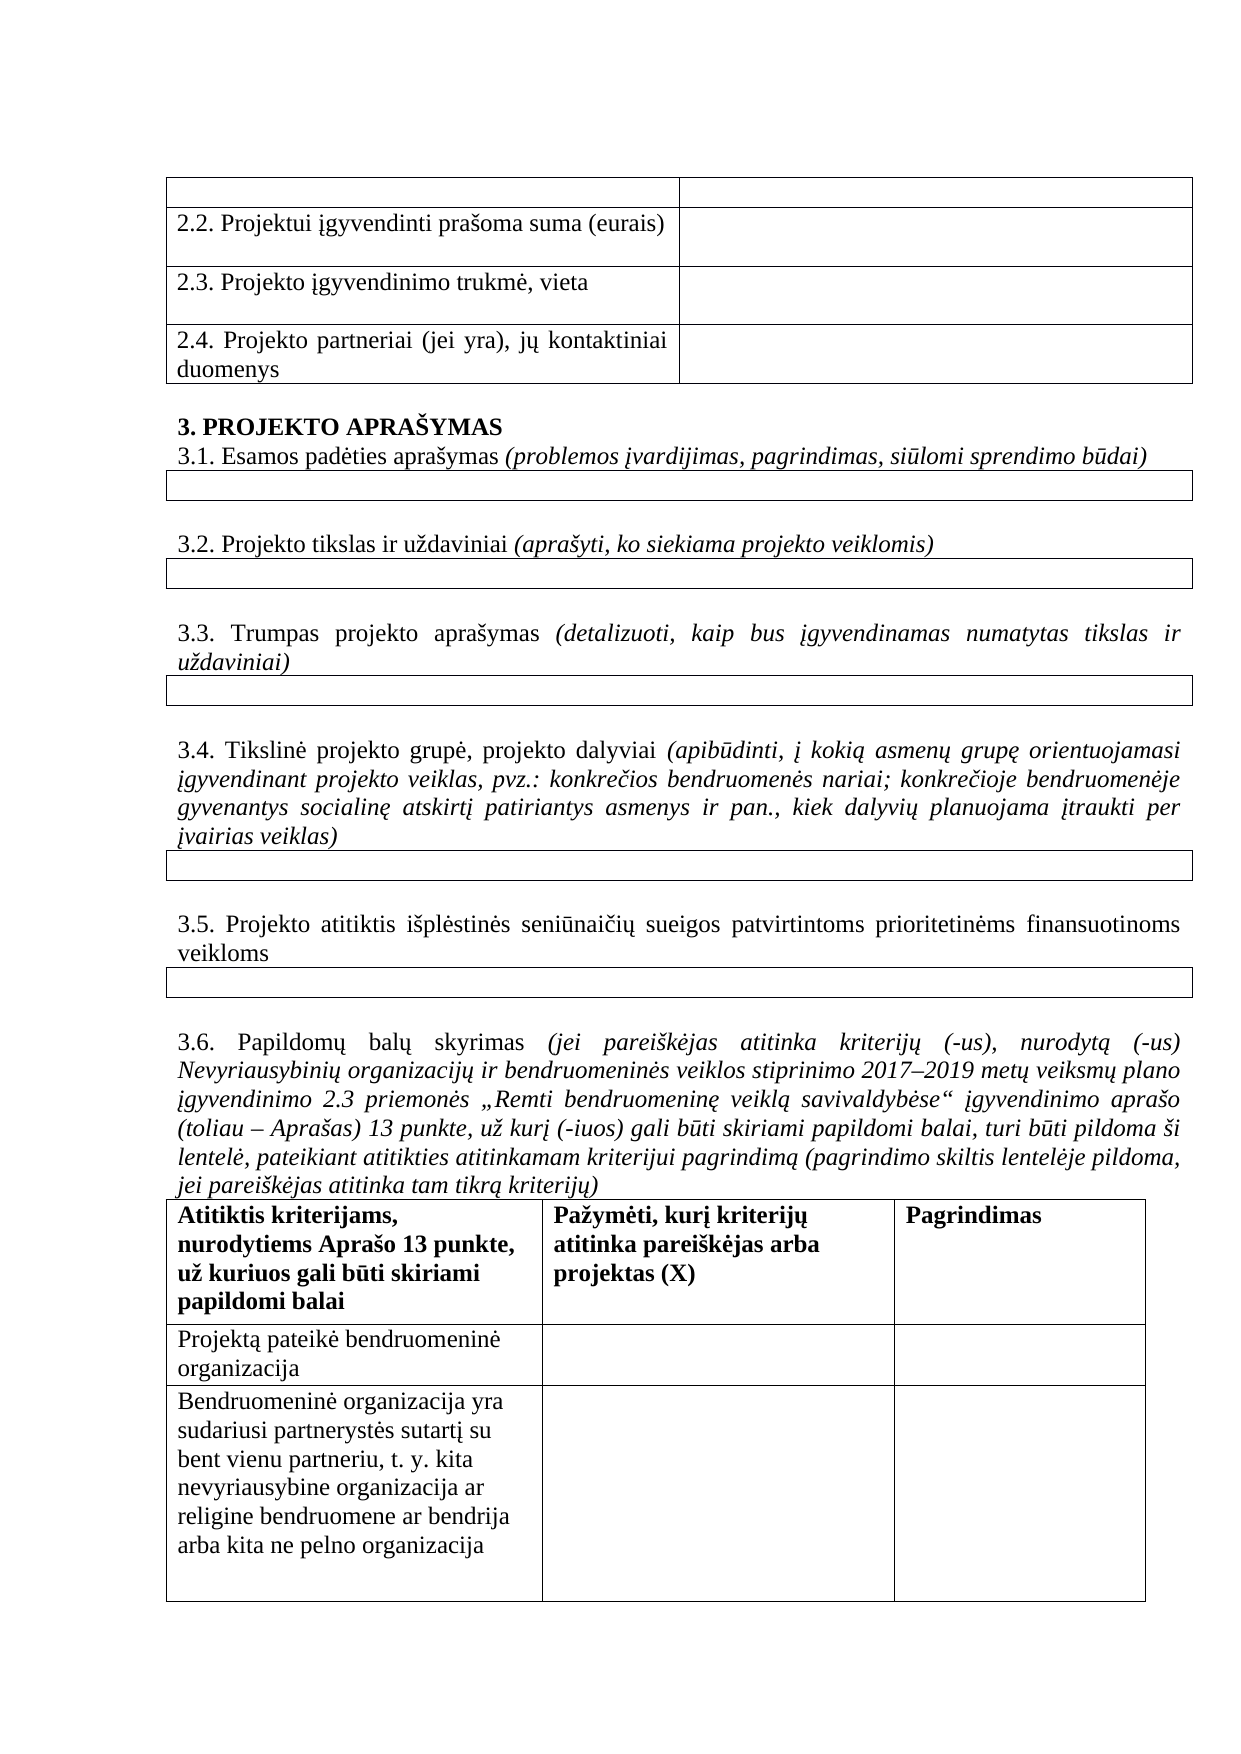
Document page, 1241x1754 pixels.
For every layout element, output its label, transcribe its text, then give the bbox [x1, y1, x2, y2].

table_cell 2.2. Projektui įgyvendinti prašoma suma (eurais) [167, 208, 679, 266]
table_header [167, 968, 1192, 997]
text 3. PROJEKTO APRAŠYMAS [177, 412, 1181, 441]
table_cell 2.4. Projekto partneriai (jei yra), jų kontaktiniai duomenys [167, 325, 679, 383]
table_cell [680, 267, 1192, 324]
table_header Pagrindimas [895, 1200, 1145, 1323]
table_cell [895, 1325, 1145, 1385]
text 3.3. Trumpas projekto aprašymas (detalizuoti, kaip bus įgyvendinamas numatytas tikslas ir uždaviniai) [177, 618, 1181, 675]
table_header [167, 178, 679, 207]
table_cell Projektą pateikė bendruomeninė organizacija [167, 1325, 542, 1385]
table_cell 2.3. Projekto įgyvendinimo trukmė, vieta [167, 267, 679, 324]
table_header [167, 676, 1192, 705]
text 3.1. Esamos padėties aprašymas (problemos įvardijimas, pagrindimas, siūlomi sprendimo būdai) [177, 441, 1181, 470]
text 3.5. Projekto atitiktis išplėstinės seniūnaičių sueigos patvirtintoms prioritetinėms finansuotinoms veikloms [177, 909, 1181, 967]
table_header [680, 178, 1192, 207]
table_header [167, 559, 1192, 588]
text 3.6. Papildomų balų skyrimas (jei pareiškėjas atitinka kriterijų (-us), nurodytą (-us) Nevyriausybinių organizacijų ir bendruomeninės veiklos stiprinimo 2017–2019 metų veiksmų plano įgyvendinimo 2.3 priemonės „Remti bendruomeninę veiklą savivaldybėse“ įgyvendinimo aprašo (toliau – Aprašas) 13 punkte, už kurį (-iuos) gali būti skiriami papildomi balai, turi būti pildoma ši lentelė, pateikiant atitikties atitinkamam kriterijui pagrindimą (pagrindimo skiltis lentelėje pildoma, jei pareiškėjas atitinka tam tikrą kriterijų) [177, 1027, 1181, 1199]
table_cell [543, 1325, 894, 1385]
table_header Atitiktis kriterijams, nurodytiems Aprašo 13 punkte, už kuriuos gali būti skiriami papildomi balai [167, 1200, 542, 1323]
text 3.2. Projekto tikslas ir uždaviniai (aprašyti, ko siekiama projekto veiklomis) [177, 529, 1181, 558]
table_header [167, 471, 1192, 500]
table_header [167, 851, 1192, 880]
table_header Pažymėti, kurį kriterijų atitinka pareiškėjas arba projektas (X) [543, 1200, 894, 1323]
table_cell [680, 325, 1192, 383]
table_cell [543, 1386, 894, 1601]
table_cell [895, 1386, 1145, 1601]
table_cell Bendruomeninė organizacija yra sudariusi partnerystės sutartį su bent vienu partneriu, t. y. kita nevyriausybine organizacija ar religine bendruomene ar bendrija arba kita ne pelno organizacija [167, 1386, 542, 1601]
table_cell [680, 208, 1192, 266]
text 3.4. Tikslinė projekto grupė, projekto dalyviai (apibūdinti, į kokią asmenų grupę orientuojamasi įgyvendinant projekto veiklas, pvz.: konkrečios bendruomenės nariai; konkrečioje bendruomenėje gyvenantys socialinę atskirtį patiriantys asmenys ir pan., kiek dalyvių planuojama įtraukti per įvairias veiklas) [177, 735, 1181, 850]
